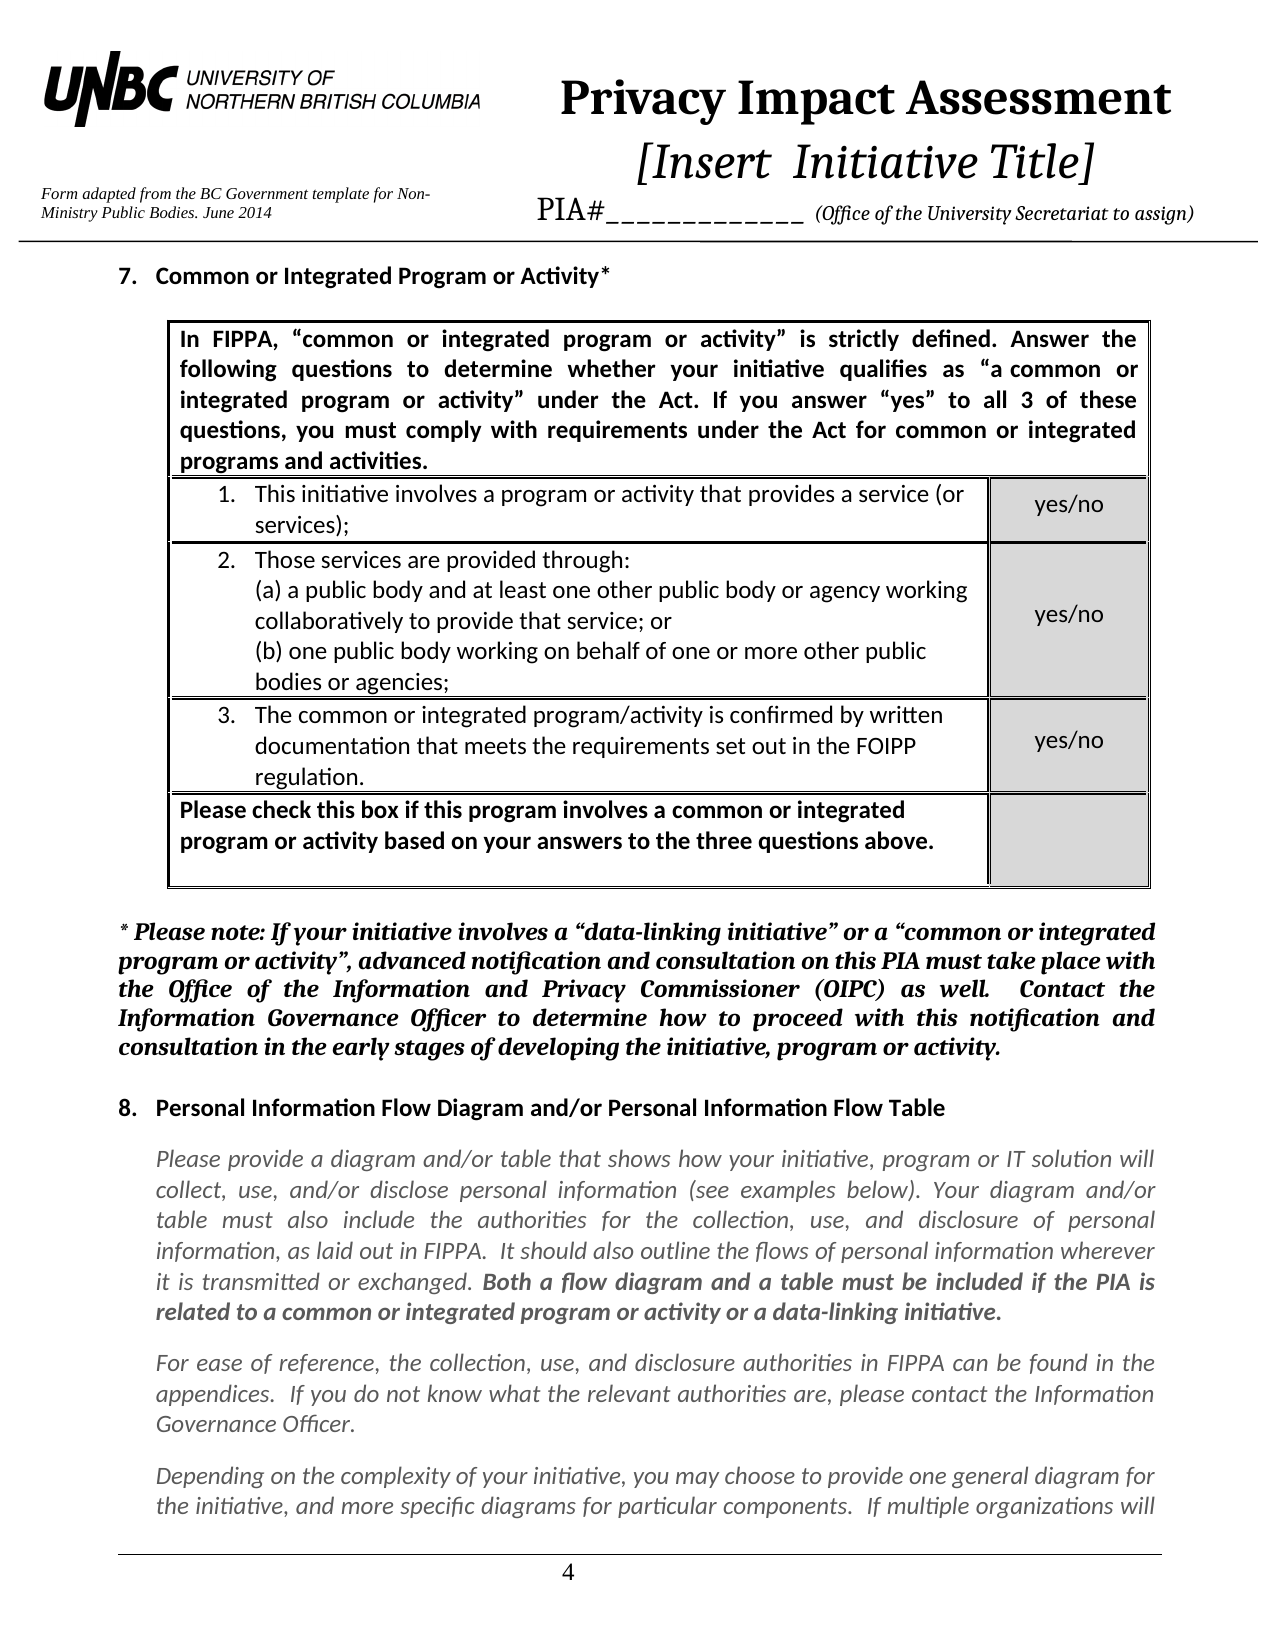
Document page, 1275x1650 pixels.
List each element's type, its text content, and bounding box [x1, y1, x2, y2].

table_cell Those services are provided through: (a) a public body and at least one other public body or agency working collaboratively to provide that service; or (b) one public body working on behalf of one or more other public bodies or agencies; [168, 541, 987, 696]
table_cell This initiative involves a program or activity that provides a service (or services); [168, 475, 989, 541]
text * Please note: If your initiative involves a “data-linking initiative” or a “common or integrated program or activity”, advanced notification and consultation on this PIA must take place with the Office of the Information and Privacy Commissioner (OIPC) as well. Contact the Information Governance Officer to determine how to proceed with this notification and consultation in the early stages of developing the initiative, program or activity. [118, 918, 1157, 1062]
text For ease of reference, the collection, use, and disclosure authorities in FIPPA can be found in the appendices. If you do not know what the relevant authorities are, please contact the Information Governance Officer. [156, 1347, 1157, 1439]
table_cell Please check this box if this program involves a common or integrated program or activity based on your answers to the three questions above. [170, 791, 989, 886]
list Common or Integrated Program or Activity* [118, 260, 1157, 291]
table_header In FIPPA, “common or integrated program or activity” is strictly defined. Answer the following questions to determine whether your initiative qualifies as “a common or integrated program or activity” under the Act. If you answer “yes” to all 3 of these questions, you must comply with requirements under the Act for common or integrated programs and activities. [170, 323, 1148, 475]
table_cell yes/no [989, 696, 1149, 791]
table_cell [989, 791, 1148, 886]
list Personal Information Flow Diagram and/or Personal Information Flow Table [118, 1092, 1157, 1123]
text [156, 1460, 1157, 1521]
table_cell The common or integrated program/activity is confirmed by written documentation that meets the requirements set out in the FOIPP regulation. [168, 696, 989, 791]
table_cell yes/no [991, 541, 1149, 696]
table_cell yes/no [989, 475, 1149, 541]
text Please provide a diagram and/or table that shows how your initiative, program or IT solution will collect, use, and/or disclose personal information (see examples below). Your diagram and/or table must also include the authorities for the collection, use, and disclosure of personal information, as laid out in FIPPA. It should also outline the flows of personal information wherever it is transmitted or exchanged. Both a flow diagram and a table must be included if the PIA is related to a common or integrated program or activity or a data-linking initiative. [156, 1143, 1157, 1327]
picture [44, 51, 480, 127]
